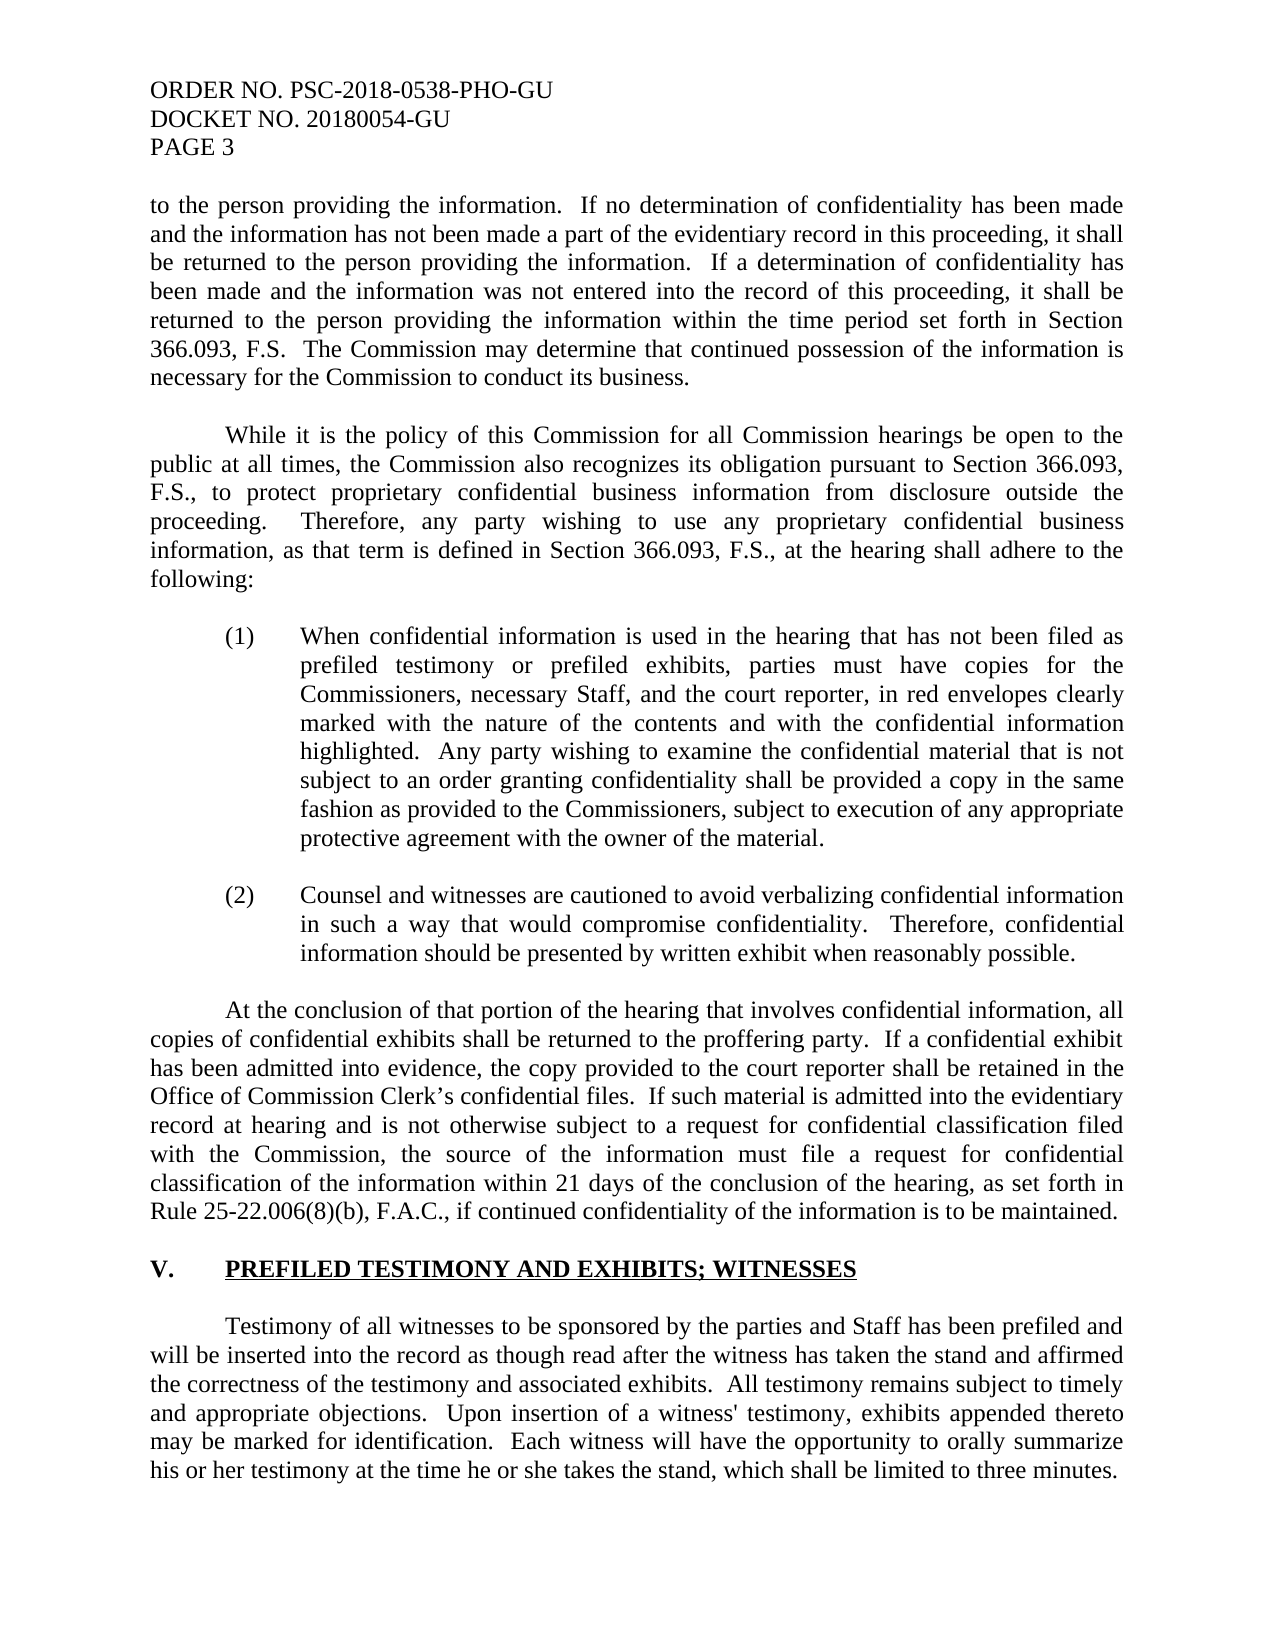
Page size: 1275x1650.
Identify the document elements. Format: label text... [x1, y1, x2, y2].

list Counsel and witnesses are cautioned to avoid verbalizing confidential information in such a way that would compromise confidentiality. Therefore, confidential information should be presented by written exhibit when reasonably possible. [225, 880, 1125, 966]
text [150, 190, 1125, 391]
list When confidential information is used in the hearing that has not been filed as prefiled testimony or prefiled exhibits, parties must have copies for the Commissioners, necessary Staff, and the court reporter, in red envelopes clearly marked with the nature of the contents and with the confidential information highlighted. Any party wishing to examine the confidential material that is not subject to an order granting confidentiality shall be provided a copy in the same fashion as provided to the Commissioners, subject to execution of any appropriate protective agreement with the owner of the material. [225, 621, 1125, 851]
list While it is the policy of this Commission for all Commission hearings be open to the public at all times, the Commission also recognizes its obligation pursuant to Section 366.093, , to protect proprietary confidential business information from disclosure outside the proceeding. Therefore, any party wishing to use any proprietary confidential business information, as that term is defined in Section 366.093, , at the hearing shall adhere to the following: [150, 420, 1125, 592]
list At the conclusion of that portion of the hearing that involves confidential information, all copies of confidential exhibits shall be returned to the proffering party. If a confidential exhibit has been admitted into evidence, the copy provided to the court reporter shall be retained in the Office of Commission Clerk’s confidential files. If such material is admitted into the evidentiary record at hearing and is not otherwise subject to a request for confidential classification filed with the Commission, the source of the information must file a request for confidential classification of the information within 21 days of the conclusion of the hearing, as set forth in Rule 25-22.006(8)(b), F.A.C., if continued confidentiality of the information is to be maintained. [150, 995, 1125, 1225]
text V. PREFILED TESTIMONY EXHIBITS; WITNESSES [150, 1254, 1125, 1283]
text Testimony of all witnesses to be sponsored by the parties and Staff has been prefiled and will be inserted into the record as though read after the witness has taken the stand and affirmed the correctness of the testimony and associated exhibits. All testimony remains subject to timely and appropriate objections. Upon insertion of a witness' testimony, exhibits appended thereto may be marked for identification. Each witness will have the opportunity to orally summarize his or her testimony at the time he or she takes the stand, which shall be limited to three minutes. [150, 1311, 1125, 1484]
